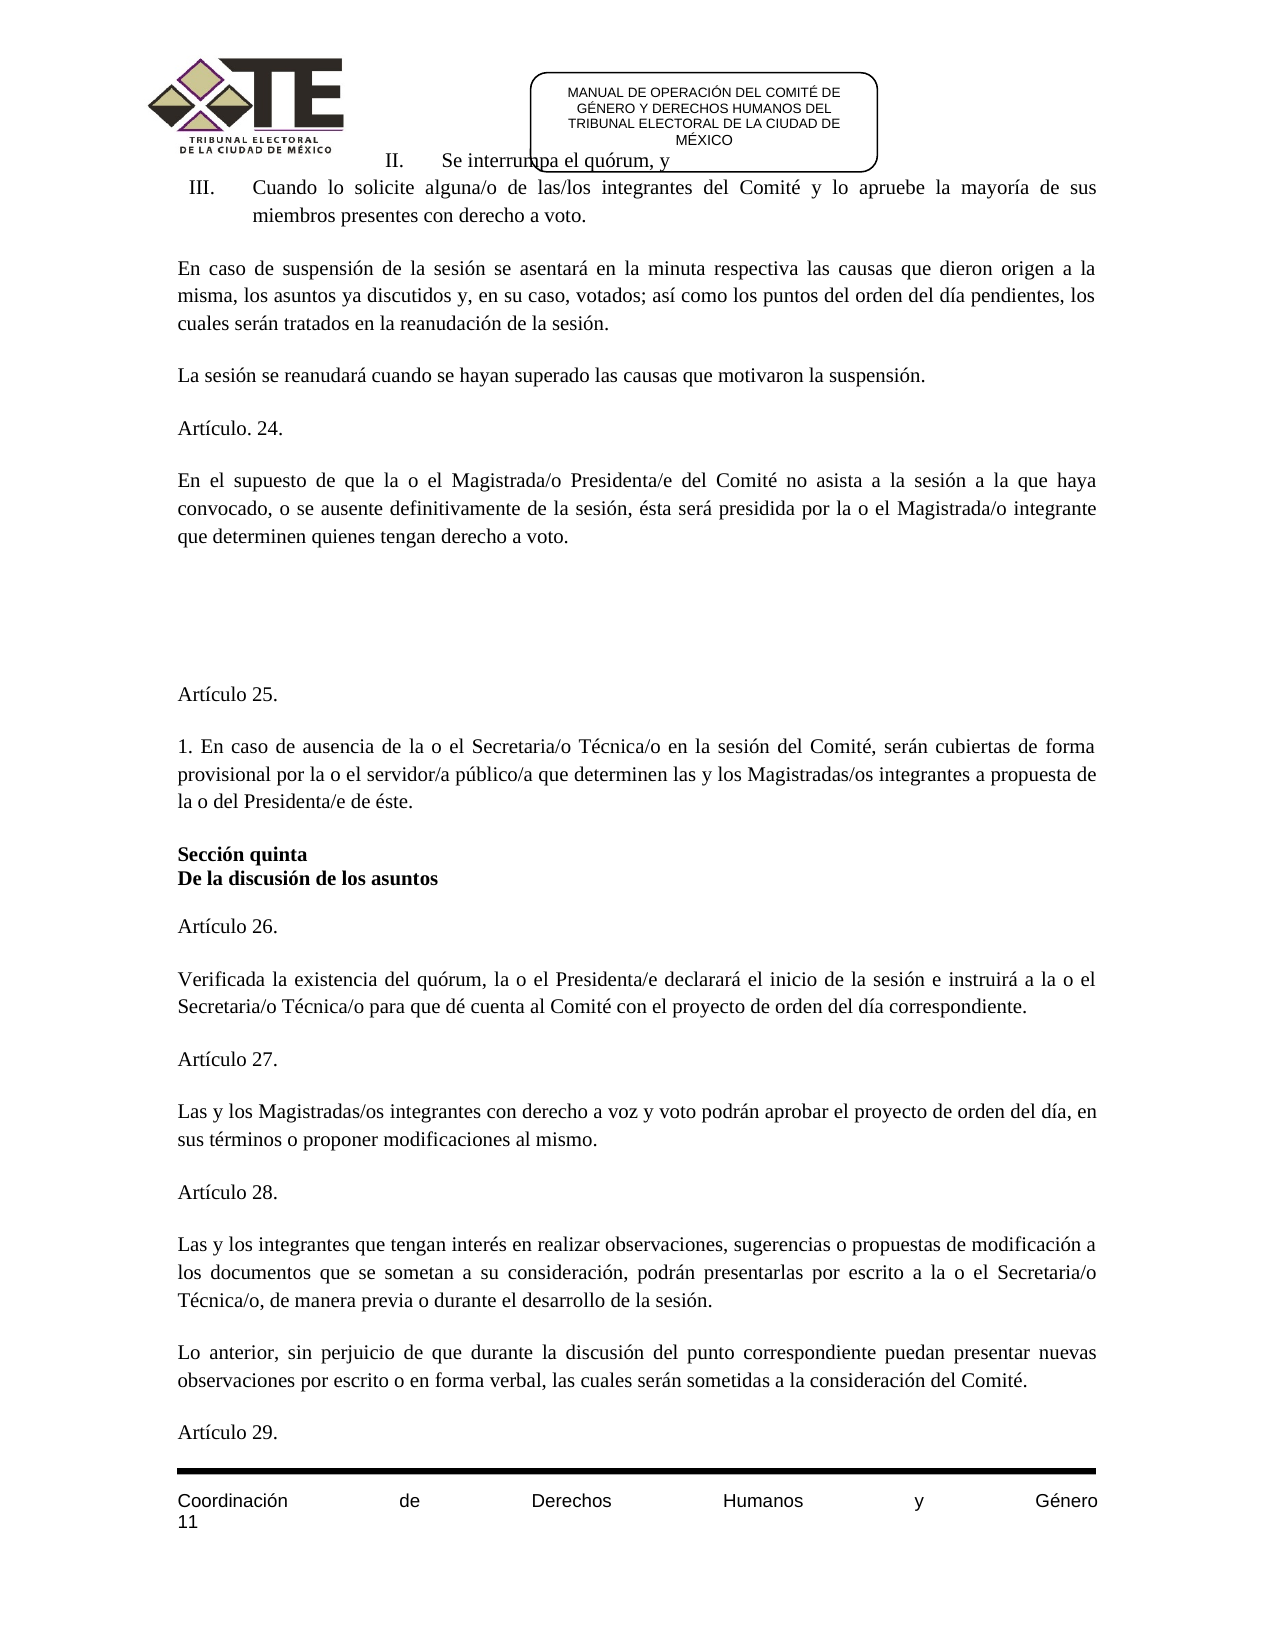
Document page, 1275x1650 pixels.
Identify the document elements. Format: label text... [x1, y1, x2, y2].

text Sección quinta [177, 842, 1098, 866]
text Artículo 27. [177, 1047, 1098, 1071]
text Artículo 25. [177, 681, 1098, 706]
text Artículo 29. [177, 1420, 1098, 1444]
text La sesión se reanudará cuando se hayan superado las causas que motivaron la suspensión. [177, 363, 1098, 387]
text De la discusión de los asuntos [177, 866, 1098, 890]
text Artículo 26. [177, 914, 1098, 938]
text 1. En caso de ausencia de la o el Secretaria/o Técnica/o en la sesión del Comité, serán cubiertas de forma provisional por la o el servidor/a público/a que determinen las y los Magistradas/os integrantes a propuesta de la o del Presidenta/e de éste. [177, 734, 1098, 813]
text Artículo 28. [177, 1180, 1098, 1204]
text Verificada la existencia del quórum, la o el Presidenta/e declarará el inicio de la sesión e instruirá a la o el Secretaria/o Técnica/o para que dé cuenta al Comité con el proyecto de orden del día correspondiente. [177, 967, 1098, 1018]
text Artículo. 24. [177, 416, 1098, 440]
picture [142, 55, 348, 160]
text Las y los Magistradas/os integrantes con derecho a voz y voto podrán aprobar el proyecto de orden del día, en sus términos o proponer modificaciones al mismo. [177, 1099, 1098, 1151]
text Las y los integrantes que tengan interés en realizar observaciones, sugerencias o propuestas de modificación a los documentos que se sometan a su consideración, podrán presentarlas por escrito a la o el Secretaria/o Técnica/o, de manera previa o durante el desarrollo de la sesión. [177, 1232, 1098, 1312]
list Se interrumpa el quórum, y [215, 148, 1098, 172]
text En el supuesto de que la o el Magistrada/o Presidenta/e del Comité no asista a la sesión a la que haya convocado, o se ausente definitivamente de la sesión, ésta será presidida por la o el Magistrada/o integrante que determinen quienes tengan derecho a voto. [177, 468, 1098, 548]
text Lo anterior, sin perjuicio de que durante la discusión del punto correspondiente puedan presentar nuevas observaciones por escrito o en forma verbal, las cuales serán sometidas a la consideración del Comité. [177, 1340, 1098, 1392]
text En caso de suspensión de la sesión se asentará en la minuta respectiva las causas que dieron origen a la misma, los asuntos ya discutidos y, en su caso, votados; así como los puntos del orden del día pendientes, los cuales serán tratados en la reanudación de la sesión. [177, 255, 1098, 335]
list Cuando lo solicite alguna/o de las/los integrantes del Comité y lo apruebe la mayoría de sus miembros presentes con derecho a voto. [215, 175, 1098, 227]
